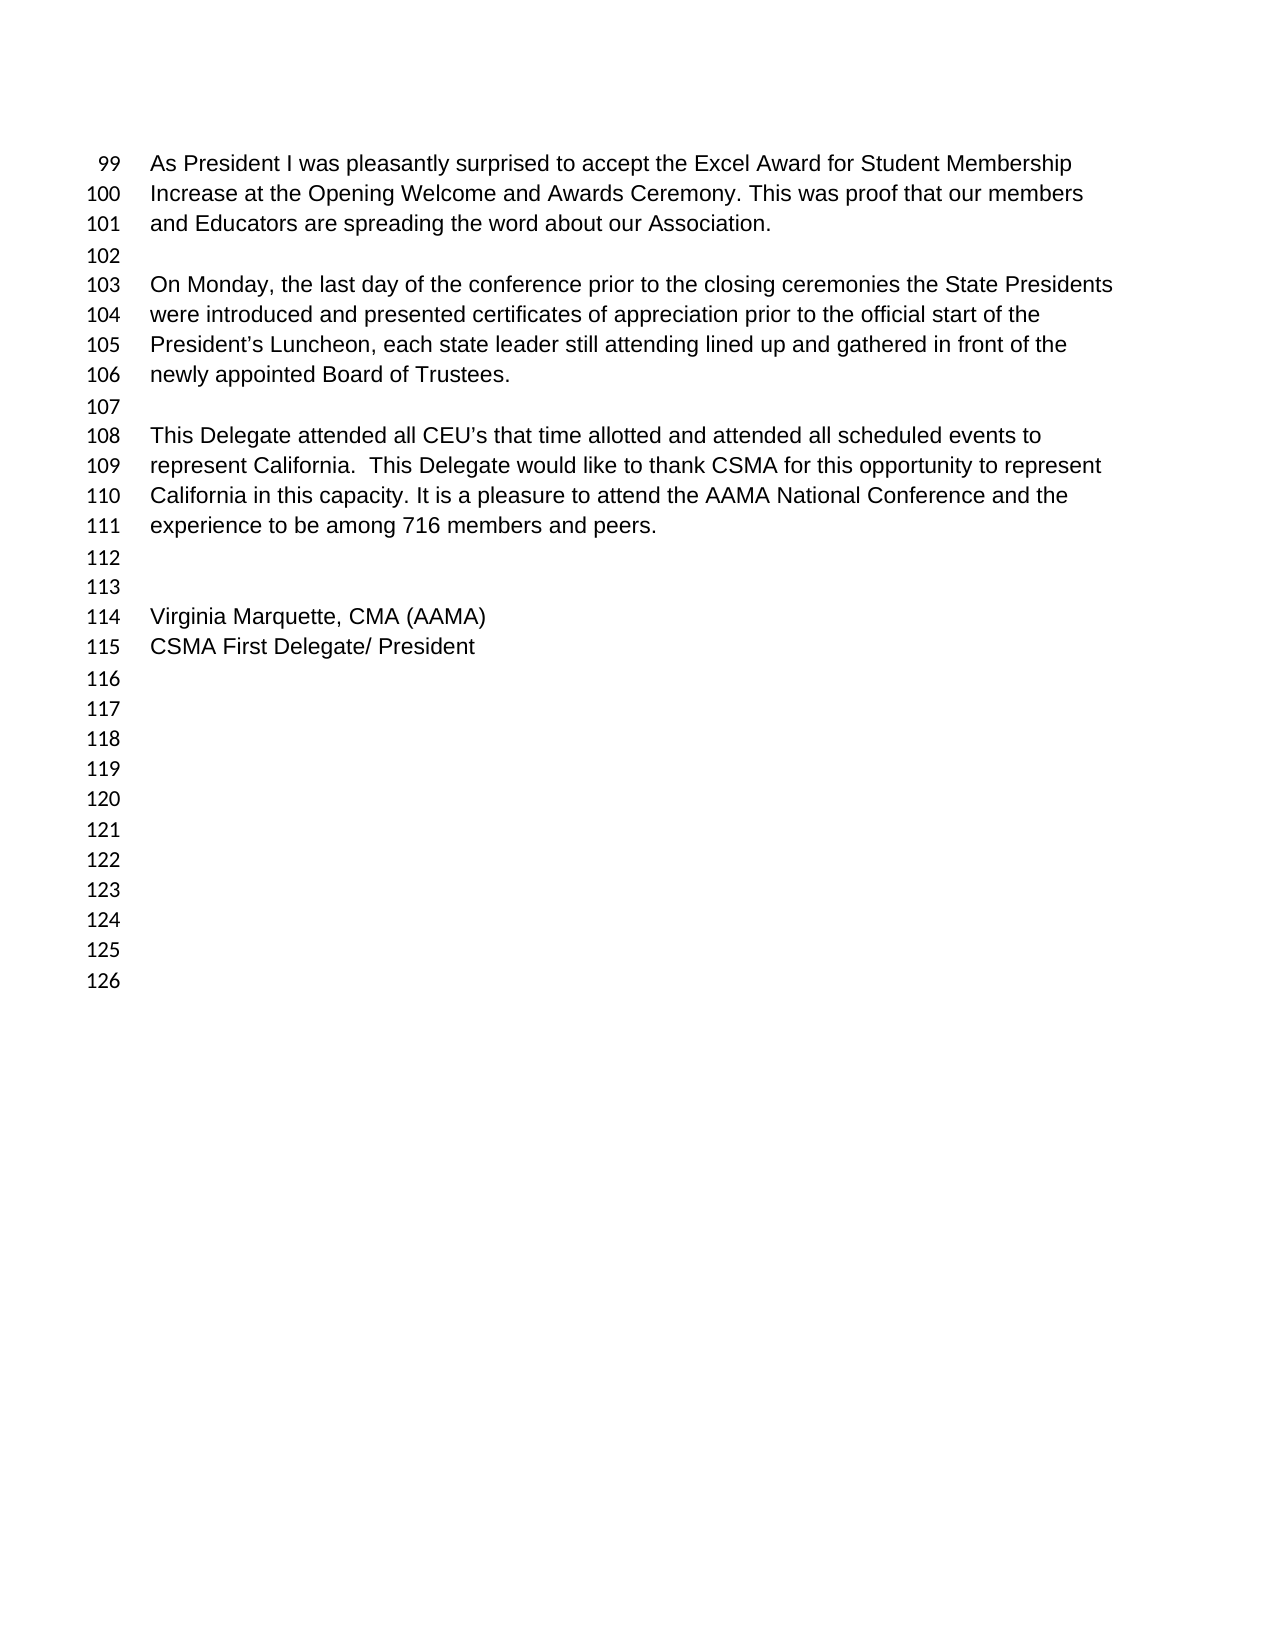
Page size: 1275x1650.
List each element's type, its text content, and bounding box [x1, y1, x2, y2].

text As President I was pleasantly surprised to accept the Excel Award for Student Membership Increase at the Opening Welcome and Awards Ceremony. This was proof that our members and Educators are spreading the word about our Association. [150, 150, 1125, 237]
text On Monday, the last day of the conference prior to the closing ceremonies the State Presidents were introduced and presented certificates of appreciation prior to the official start of the President’s Luncheon, each state leader still attending lined up and gathered in front of the newly appointed Board of Trustees. [150, 271, 1125, 388]
text CSMA First Delegate/ President [150, 633, 1125, 660]
text Virginia Marquette, CMA (AAMA) [150, 603, 1125, 629]
text This Delegate attended all CEU’s that time allotted and attended all scheduled events to represent California. This Delegate would like to thank CSMA for this opportunity to represent California in this capacity. It is a pleasure to attend the AAMA National Conference and the experience to be among 716 members and peers. [150, 422, 1125, 539]
